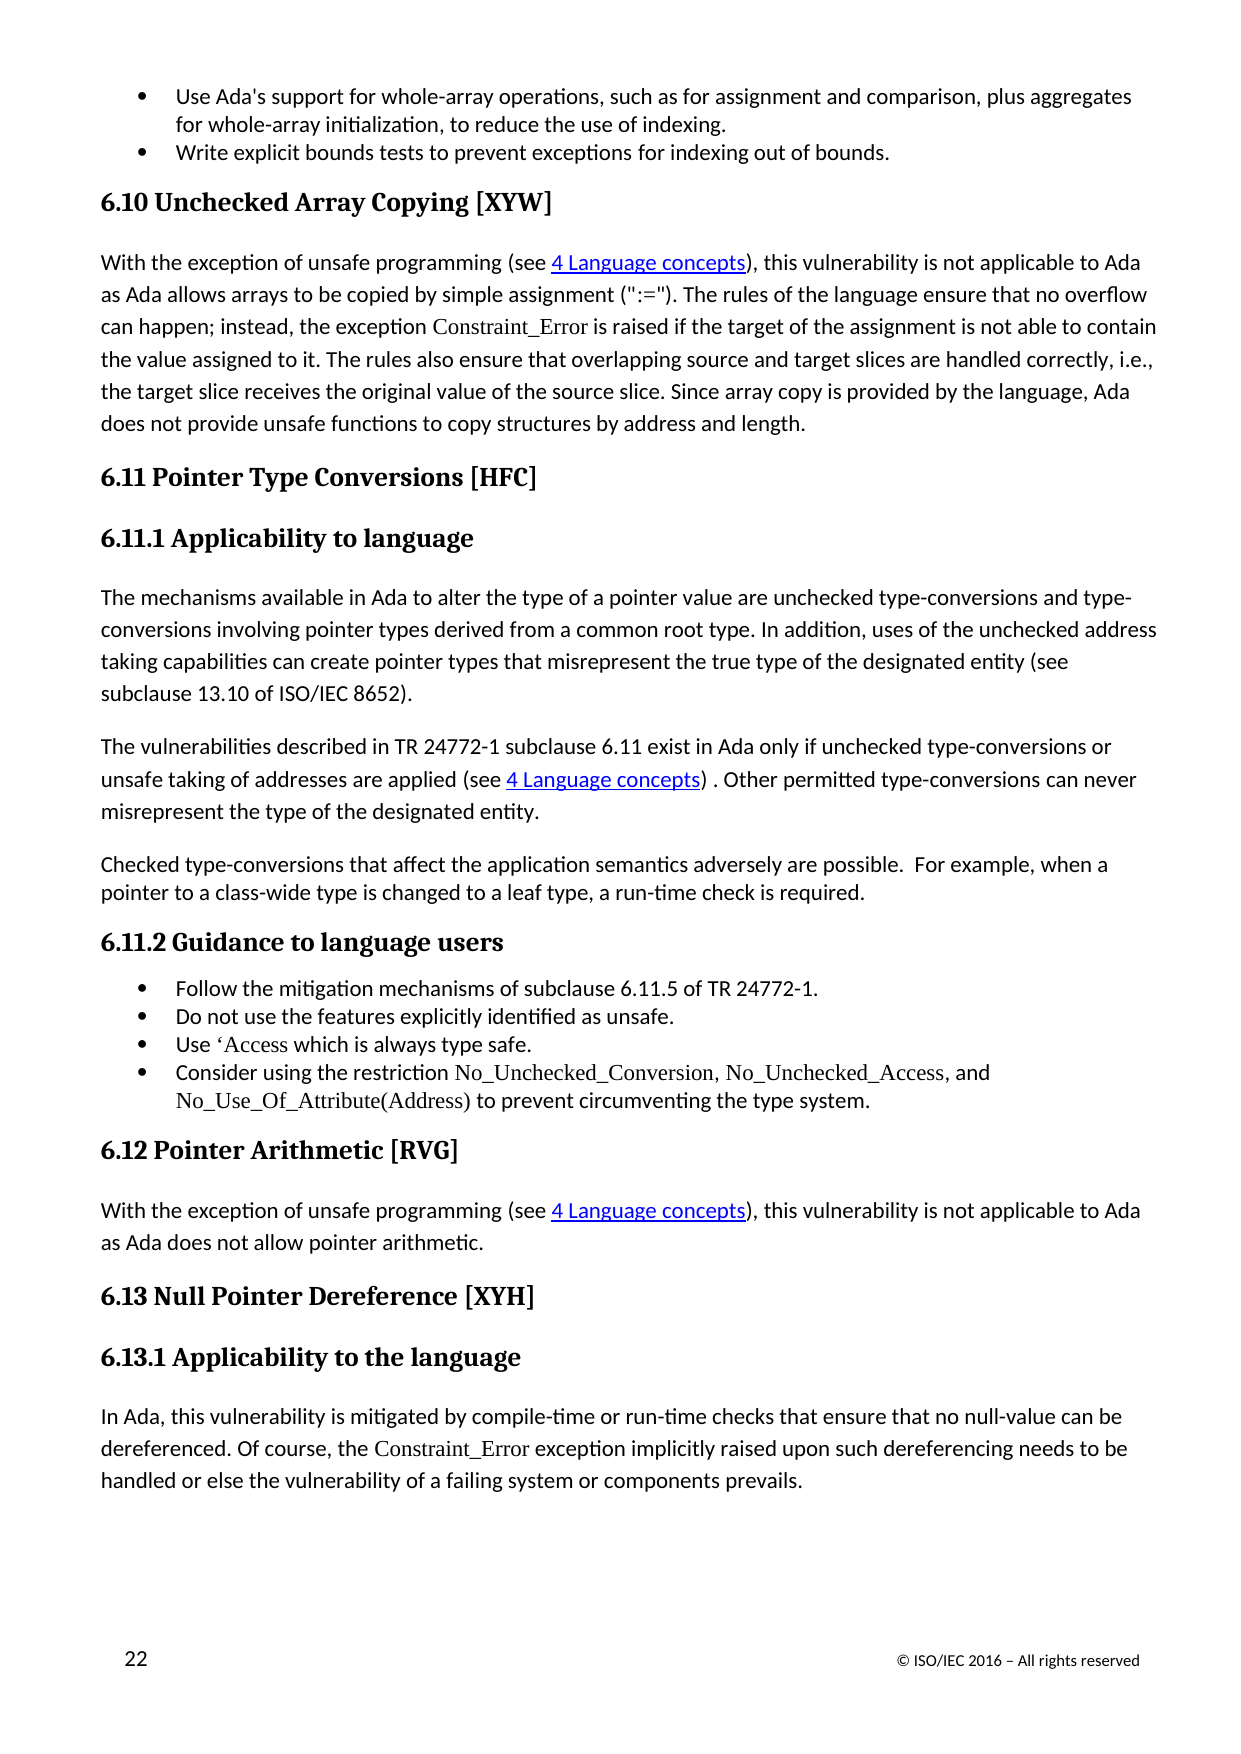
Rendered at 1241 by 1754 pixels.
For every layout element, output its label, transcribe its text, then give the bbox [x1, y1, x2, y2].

text The vulnerabilities described in TR 24772-1 subclause 6.11 exist in Ada only if unchecked type-conversions or unsafe taking of addresses are applied (see 4 Language concepts) . Other permitted type-conversions can never misrepresent the type of the designated entity. [101, 732, 1164, 825]
list Use Ada's support for whole-array operations, such as for assignment and comparison, plus aggregates for whole-array initialization, to reduce the use of indexing. [138, 82, 1164, 138]
text With the exception of unsafe programming (see 4 Language concepts), this vulnerability is not applicable to Ada as Ada does not allow pointer arithmetic. [101, 1196, 1164, 1256]
list Do not use the features explicitly identified as unsafe. [138, 1002, 1164, 1030]
text In Ada, this vulnerability is mitigated by compile-time or run-time checks that ensure that no null-value can be dereferenced. Of course, the Constraint_Error exception implicitly raised upon such dereferencing needs to be handled or else the vulnerability of a failing system or components prevails. [101, 1402, 1164, 1494]
subtitle 6.11 Pointer Type Conversions [HFC] [101, 462, 1164, 493]
subtitle 6.11.2 Guidance to language users [101, 927, 1164, 958]
list Follow the mitigation mechanisms of subclause 6.11.5 of TR 24772-1. [138, 974, 1164, 1002]
subtitle 6.13.1 Applicability to the language [101, 1342, 1164, 1373]
text Checked type-conversions that affect the application semantics adversely are possible. For example, when a pointer to a class-wide type is changed to a leaf type, a run-time check is required. [101, 850, 1164, 906]
list Consider using the restriction No_Unchecked_Conversion, No_Unchecked_Access, and No_Use_Of_Attribute(Address) to prevent circumventing the type system. [138, 1058, 1164, 1114]
text With the exception of unsafe programming (see 4 Language concepts), this vulnerability is not applicable to Ada as Ada allows arrays to be copied by simple assignment (":="). The rules of the language ensure that no overflow can happen; instead, the exception Constraint_Error is raised if the target of the assignment is not able to contain the value assigned to it. The rules also ensure that overlapping source and target slices are handled correctly, i.e., the target slice receives the original value of the source slice. Since array copy is provided by the language, Ada does not provide unsafe functions to copy structures by address and length. [101, 248, 1164, 437]
subtitle 6.13 Null Pointer Dereference [XYH] [101, 1281, 1164, 1312]
subtitle 6.10 Unchecked Array Copying [XYW] [101, 187, 1164, 218]
text The mechanisms available in Ada to alter the type of a pointer value are unchecked type-conversions and type-conversions involving pointer types derived from a common root type. In addition, uses of the unchecked address taking capabilities can create pointer types that misrepresent the true type of the designated entity (see subclause 13.10 of ISO/IEC 8652). [101, 583, 1164, 707]
list Write explicit bounds tests to prevent exceptions for indexing out of bounds. [138, 138, 1164, 167]
subtitle 6.11.1 Applicability to language [101, 523, 1164, 554]
list Use ‘Access which is always type safe. [138, 1030, 1164, 1058]
subtitle 6.12 Pointer Arithmetic [RVG] [101, 1135, 1164, 1166]
